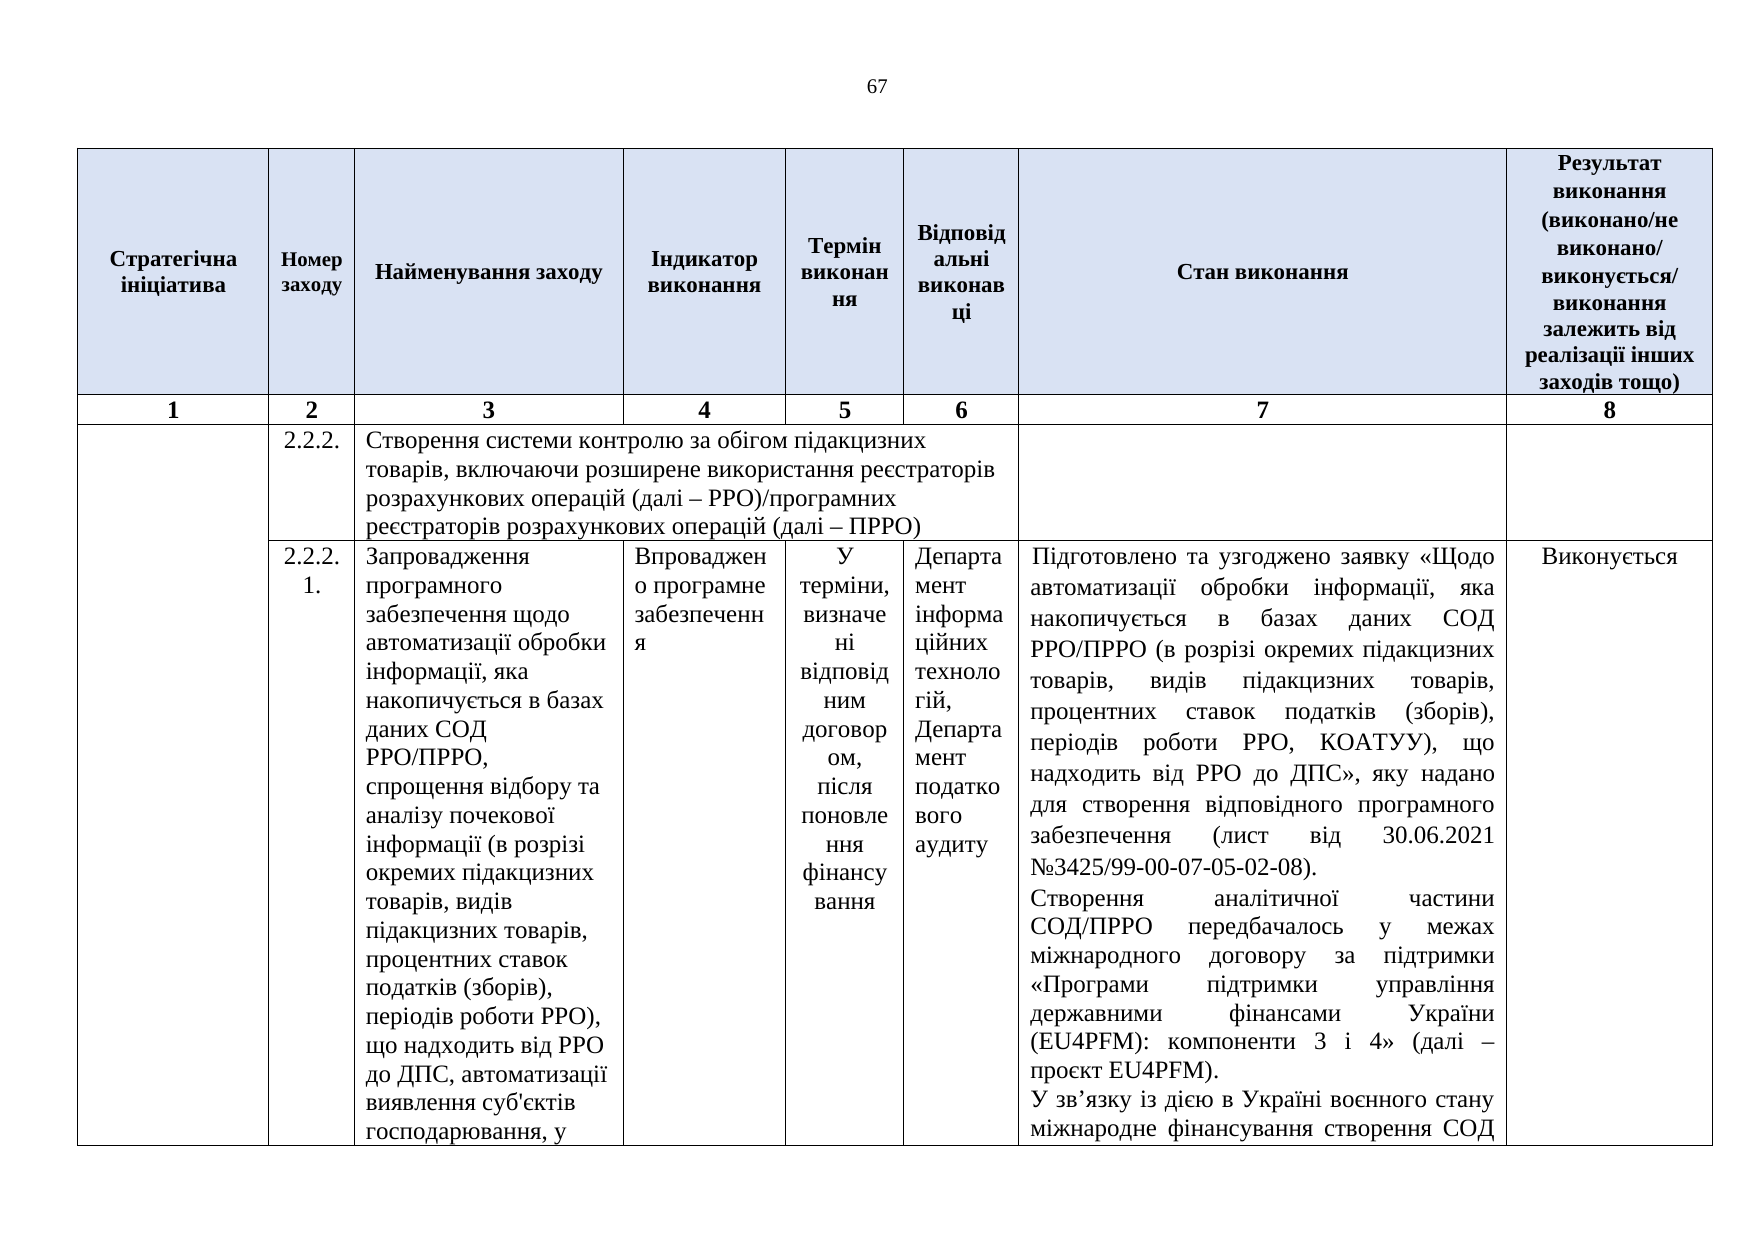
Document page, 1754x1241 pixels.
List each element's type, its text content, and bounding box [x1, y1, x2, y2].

table_header Індикатор виконання [624, 149, 785, 394]
table_cell 2.2.2.1. [269, 541, 354, 1145]
table_cell [1019, 425, 1506, 540]
table_cell Створення системи контролю за обігом підакцизних товарів, включаючи розширене використання реєстраторів розрахункових операцій (далі – РРО)/програмних реєстраторів розрахункових операцій (далі – ПРРО) [355, 425, 1018, 540]
table_header Відповідальні виконавці [904, 149, 1018, 394]
table_cell Запровадження програмного забезпечення щодо автоматизації обробки інформації, яка накопичується в базах даних СОД РРО/ПРРО, спрощення відбору та аналізу почекової інформації (в розрізі окремих підакцизних товарів, видів підакцизних товарів, процентних ставок податків (зборів), періодів роботи РРО), що надходить від РРО до ДПС, автоматизації виявлення суб'єктів господарювання, у яких можливі порушення норм законодавства [355, 541, 623, 1145]
table_cell [78, 425, 268, 1145]
table_cell Впроваджено програмне забезпечення [624, 541, 785, 1145]
table_cell 3 [355, 395, 623, 424]
table_cell Підготовлено та узгоджено заявку «Щодо автоматизації обробки інформації, яка накопичується в базах даних СОД РРО/ПРРО (в розрізі окремих підакцизних товарів, видів підакцизних товарів, процентних ставок податків (зборів), періодів роботи РРО, КОАТУУ), що надходить від РРО до ДПС», яку надано для створення відповідного програмного забезпечення (лист від 30.06.2021 №3425/99-00-07-05-02-08). Створення аналітичної частини СОД/ПРРО передбачалось у межах міжнародного договору за підтримки «Програми підтримки управління державними фінансами України (EU4PFM): компоненти 3 і 4» (далі – проєкт EU4PFM). У зв’язку із дією в Україні воєнного стану міжнародне фінансування створення СОД РРО/ПРРО (аналітичної частини) призупинено. Разом з цим, забезпечено доопрацювання програмного забезпечення ІКС СОД РРО відповідно до Заявки на доопрацювання системи обліку даних реєстраторів розрахункових операцій (СОД РРО) ІКС «Єдине вікно подання електронної звітності» в частині автоматичного визначення та збереження кодів УКТЗЕД товарів, що надійшли в чеках від РРО/ПРРО, та ознак їх походження, наданої листом від 26.09.2022 № 129/ІКС/99-00-07-04-02-08; в частині відображення в реєстрах «Дані чеків - Товари» та «Пошук даних фіскальних чеків суб’єкта господарювання» вкладки «OLAP Куби» серії та номеру марки акцизного податку відповідно до замовлення, наданого листом від 18.11.2022 №3325/99-00-07-04-02-08; введено в експлуатацію програмне забезпечення, реалізоване відповідно до Заявки на формування в автоматичному режимі інформації, що надійшла від РРО/ПРРО, про обсяг проданих тютюнових виробів, відповідно до кодів УКТЗЕД, по Україні, окремих регіонів в розрізі КАТОТТГ та окремих населених пунктів в розрізі КАТОТТГ, а також формування Інформації щодо визначення частки для зарахування акцизного податку з реалізації тютюнових виробів до бюджетів місцевого самоврядування (лист від 17.06.2022 № 1579/99-00-07-04-02-08), та Доповнення до Заявки (лист від 12.10.2022 №140/ІКС/99-00-07-04-02-08); погоджені Протоколи випробувань програмного забезпечення від 22.09.2022, 18.11.2022, Акт завершення робіт від 18.11.2022; доопрацьовано ПЗ СОД РРО ІКС «Єдине вікно подання електронної звітності» в частині створення в розділі «Звіти» додаткових окремих вкладок формування в автоматичному режимі інформації щодо загальних сум розрахункових операцій, проведених через РРО/ПРРО по СГ, щодо загальних сум розрахункових операцій по ГО, щодо загальних сум розрахункових операцій у розрізі суб'єктів господарювання відповідно до листа від 04.10.2022 № 2885/99-99-07-04-02-08; підписано Протокол випробувань щодо придатності програмного забезпечення для експлуатації від 08.12.2022 та Акт про завершення роботи від 09.12.2022 [1019, 541, 1506, 1145]
table_cell 1 [78, 395, 268, 424]
table_cell Департамент інформаційних технологій, Департамент податкового аудиту [904, 541, 1018, 1145]
table_cell 2.2.2. [269, 425, 354, 540]
table_cell 2 [269, 395, 354, 424]
table_header Найменування заходу [355, 149, 623, 394]
table_cell 6 [904, 395, 1018, 424]
table_cell 8 [1507, 395, 1712, 424]
table_cell Виконується [1507, 541, 1712, 1145]
table_cell 5 [786, 395, 903, 424]
table_cell 7 [1019, 395, 1506, 424]
table_header Номер заходу [269, 149, 354, 394]
table_header Стратегічна ініціатива [78, 149, 268, 394]
table_header Стан виконання [1019, 149, 1506, 394]
table_cell У терміни, визначені відповідним договором, після поновлення фінансування [786, 541, 903, 1145]
table_cell 4 [624, 395, 785, 424]
table_header Результат виконання (виконано/не виконано/ виконується/виконання залежить від реалізації інших заходів тощо) [1507, 149, 1712, 394]
table_header Термін виконання [786, 149, 903, 394]
table_cell [1507, 425, 1712, 540]
